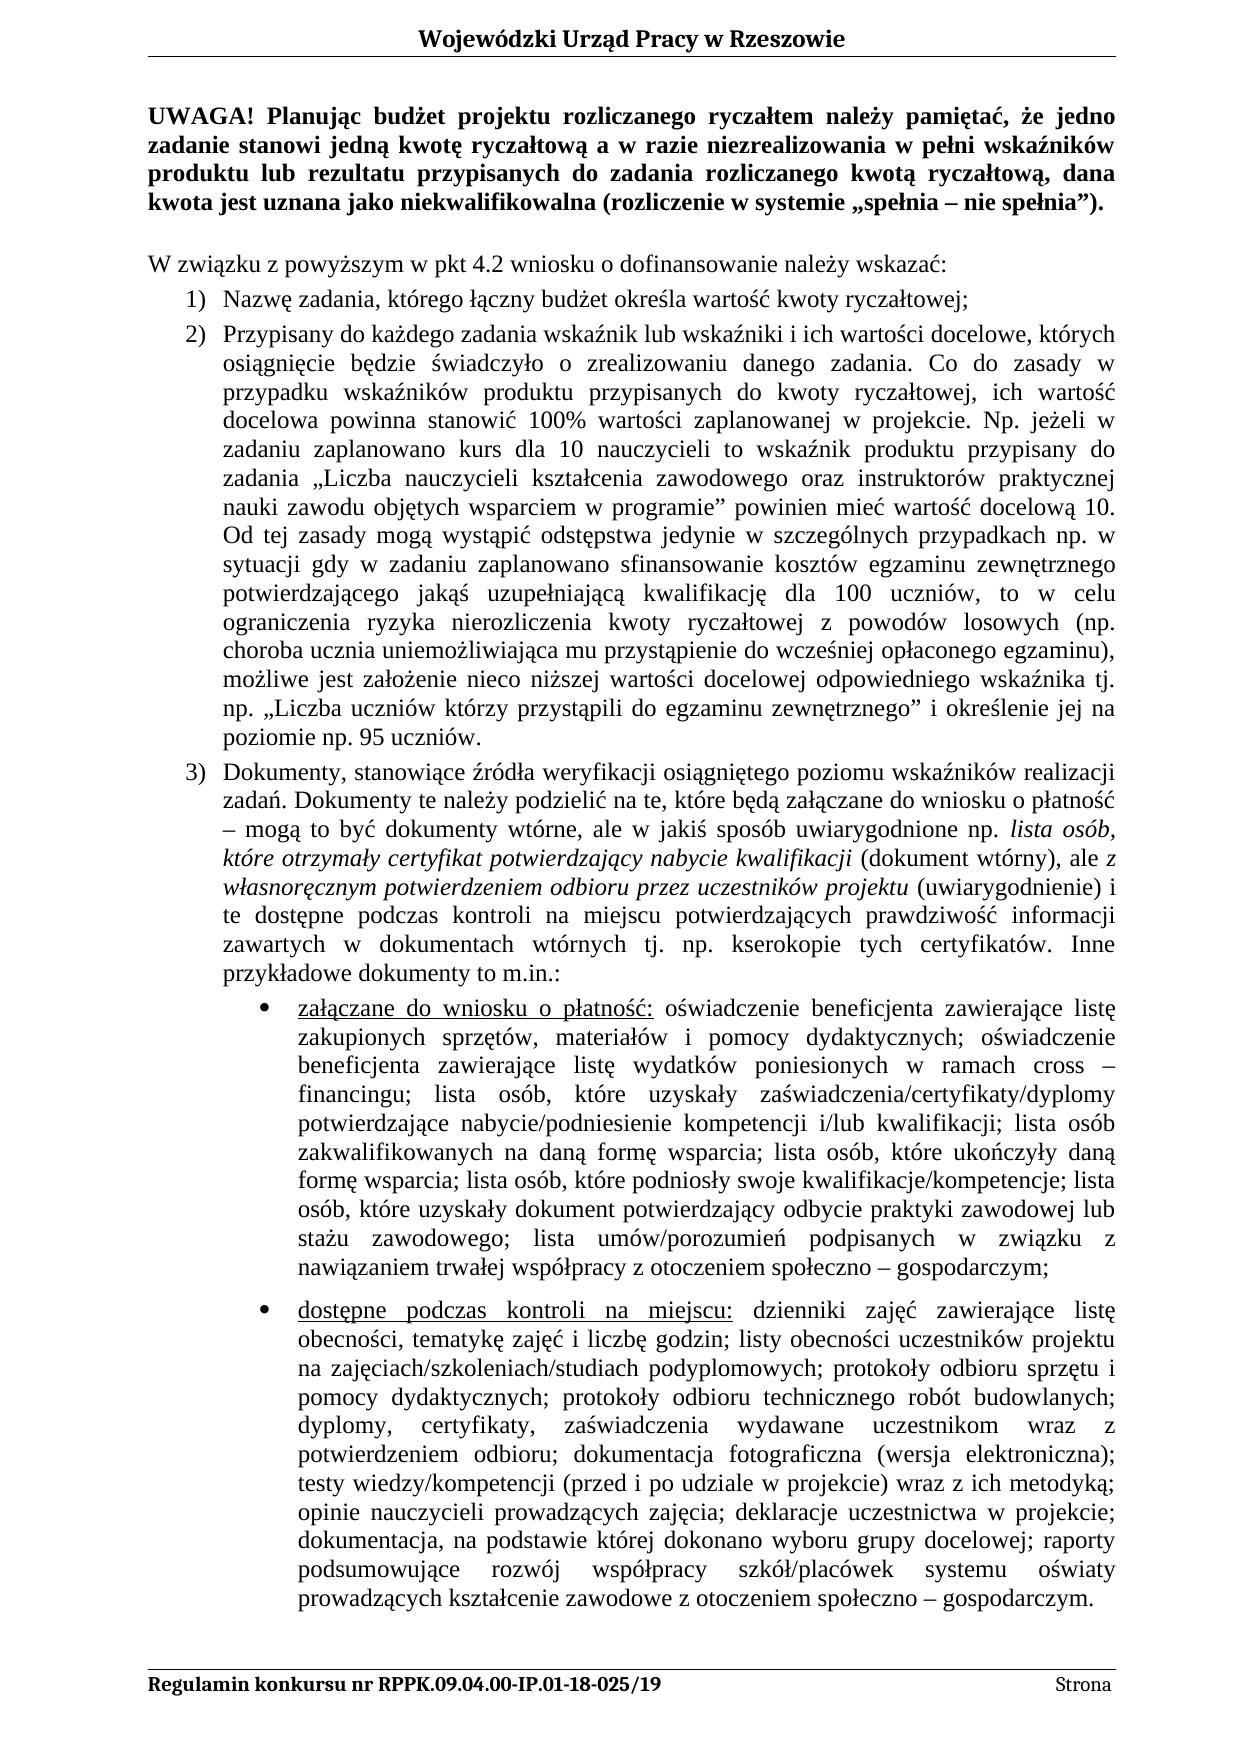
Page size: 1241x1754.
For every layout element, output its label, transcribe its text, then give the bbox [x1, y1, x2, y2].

list Przypisany do każdego zadania wskaźnik lub wskaźniki i ich wartości docelowe, których osiągnięcie będzie świadczyło o zrealizowaniu danego zadania. Co do zasady w przypadku wskaźników produktu przypisanych do kwoty ryczałtowej, ich wartość docelowa powinna stanowić 100% wartości zaplanowanej w projekcie. Np. jeżeli w zadaniu zaplanowano kurs dla 10 nauczycieli to wskaźnik produktu przypisany do zadania „Liczba nauczycieli kształcenia zawodowego oraz instruktorów praktycznej nauki zawodu objętych wsparciem w programie” powinien mieć wartość docelową 10. Od tej zasady mogą wystąpić odstępstwa jedynie w szczególnych przypadkach np. w sytuacji gdy w zadaniu zaplanowano sfinansowanie kosztów egzaminu zewnętrznego potwierdzającego jakąś uzupełniającą kwalifikację dla 100 uczniów, to w celu ograniczenia ryzyka nierozliczenia kwoty ryczałtowej z powodów losowych (np. choroba ucznia uniemożliwiająca mu przystąpienie do wcześniej opłaconego egzaminu), możliwe jest założenie nieco niższej wartości docelowej odpowiedniego wskaźnika tj. np. „Liczba uczniów którzy przystąpili do egzaminu zewnętrznego” i określenie jej na poziomie np. 95 uczniów. [185, 319, 1116, 751]
text W związku z powyższym w pkt 4.2 wniosku o dofinansowanie należy wskazać: [148, 249, 1116, 278]
list Dokumenty, stanowiące źródła weryfikacji osiągniętego poziomu wskaźników realizacji zadań. Dokumenty te należy podzielić na te, które będą załączane do wniosku o płatność – mogą to być dokumenty wtórne, ale w jakiś sposób uwiarygodnione np. lista osób, które otrzymały certyfikat potwierdzający nabycie kwalifikacji (dokument wtórny), ale z własnoręcznym potwierdzeniem odbioru przez uczestników projektu (uwiarygodnienie) i te dostępne podczas kontroli na miejscu potwierdzających prawdziwość informacji zawartych w dokumentach wtórnych tj. np. kserokopie tych certyfikatów. Inne przykładowe dokumenty to m.in.: [185, 757, 1116, 987]
text UWAGA! Planując budżet projektu rozliczanego ryczałtem należy pamiętać, że jedno zadanie stanowi jedną kwotę ryczałtową a w razie niezrealizowania w pełni wskaźników produktu lub rezultatu przypisanych do zadania rozliczanego kwotą ryczałtową, dana kwota jest uznana jako niekwalifikowalna (rozliczenie w systemie „spełnia – nie spełnia”). [148, 101, 1116, 216]
list załączane do wniosku o płatność: oświadczenie beneficjenta zawierające listę zakupionych sprzętów, materiałów i pomocy dydaktycznych; oświadczenie beneficjenta zawierające listę wydatków poniesionych w ramach cross – financingu; lista osób, które uzyskały zaświadczenia/certyfikaty/dyplomy potwierdzające nabycie/podniesienie kompetencji i/lub kwalifikacji; lista osób zakwalifikowanych na daną formę wsparcia; lista osób, które ukończyły daną formę wsparcia; lista osób, które podniosły swoje kwalifikacje/kompetencje; lista osób, które uzyskały dokument potwierdzający odbycie praktyki zawodowej lub stażu zawodowego; lista umów/porozumień podpisanych w związku z nawiązaniem trwałej współpracy z otoczeniem społeczno – gospodarczym; [260, 993, 1116, 1281]
list dostępne podczas kontroli na miejscu: dzienniki zajęć zawierające listę obecności, tematykę zajęć i liczbę godzin; listy obecności uczestników projektu na zajęciach/szkoleniach/studiach podyplomowych; protokoły odbioru sprzętu i pomocy dydaktycznych; protokoły odbioru technicznego robót budowlanych; dyplomy, certyfikaty, zaświadczenia wydawane uczestnikom wraz z potwierdzeniem odbioru; dokumentacja fotograficzna (wersja elektroniczna); testy wiedzy/kompetencji (przed i po udziale w projekcie) wraz z ich metodyką; opinie nauczycieli prowadzących zajęcia; deklaracje uczestnictwa w projekcie; dokumentacja, na podstawie której dokonano wyboru grupy docelowej; raporty podsumowujące rozwój współpracy szkół/placówek systemu oświaty prowadzących kształcenie zawodowe z otoczeniem społeczno – gospodarczym. [260, 1296, 1116, 1612]
list Nazwę zadania, którego łączny budżet określa wartość kwoty ryczałtowej; [185, 284, 1116, 313]
